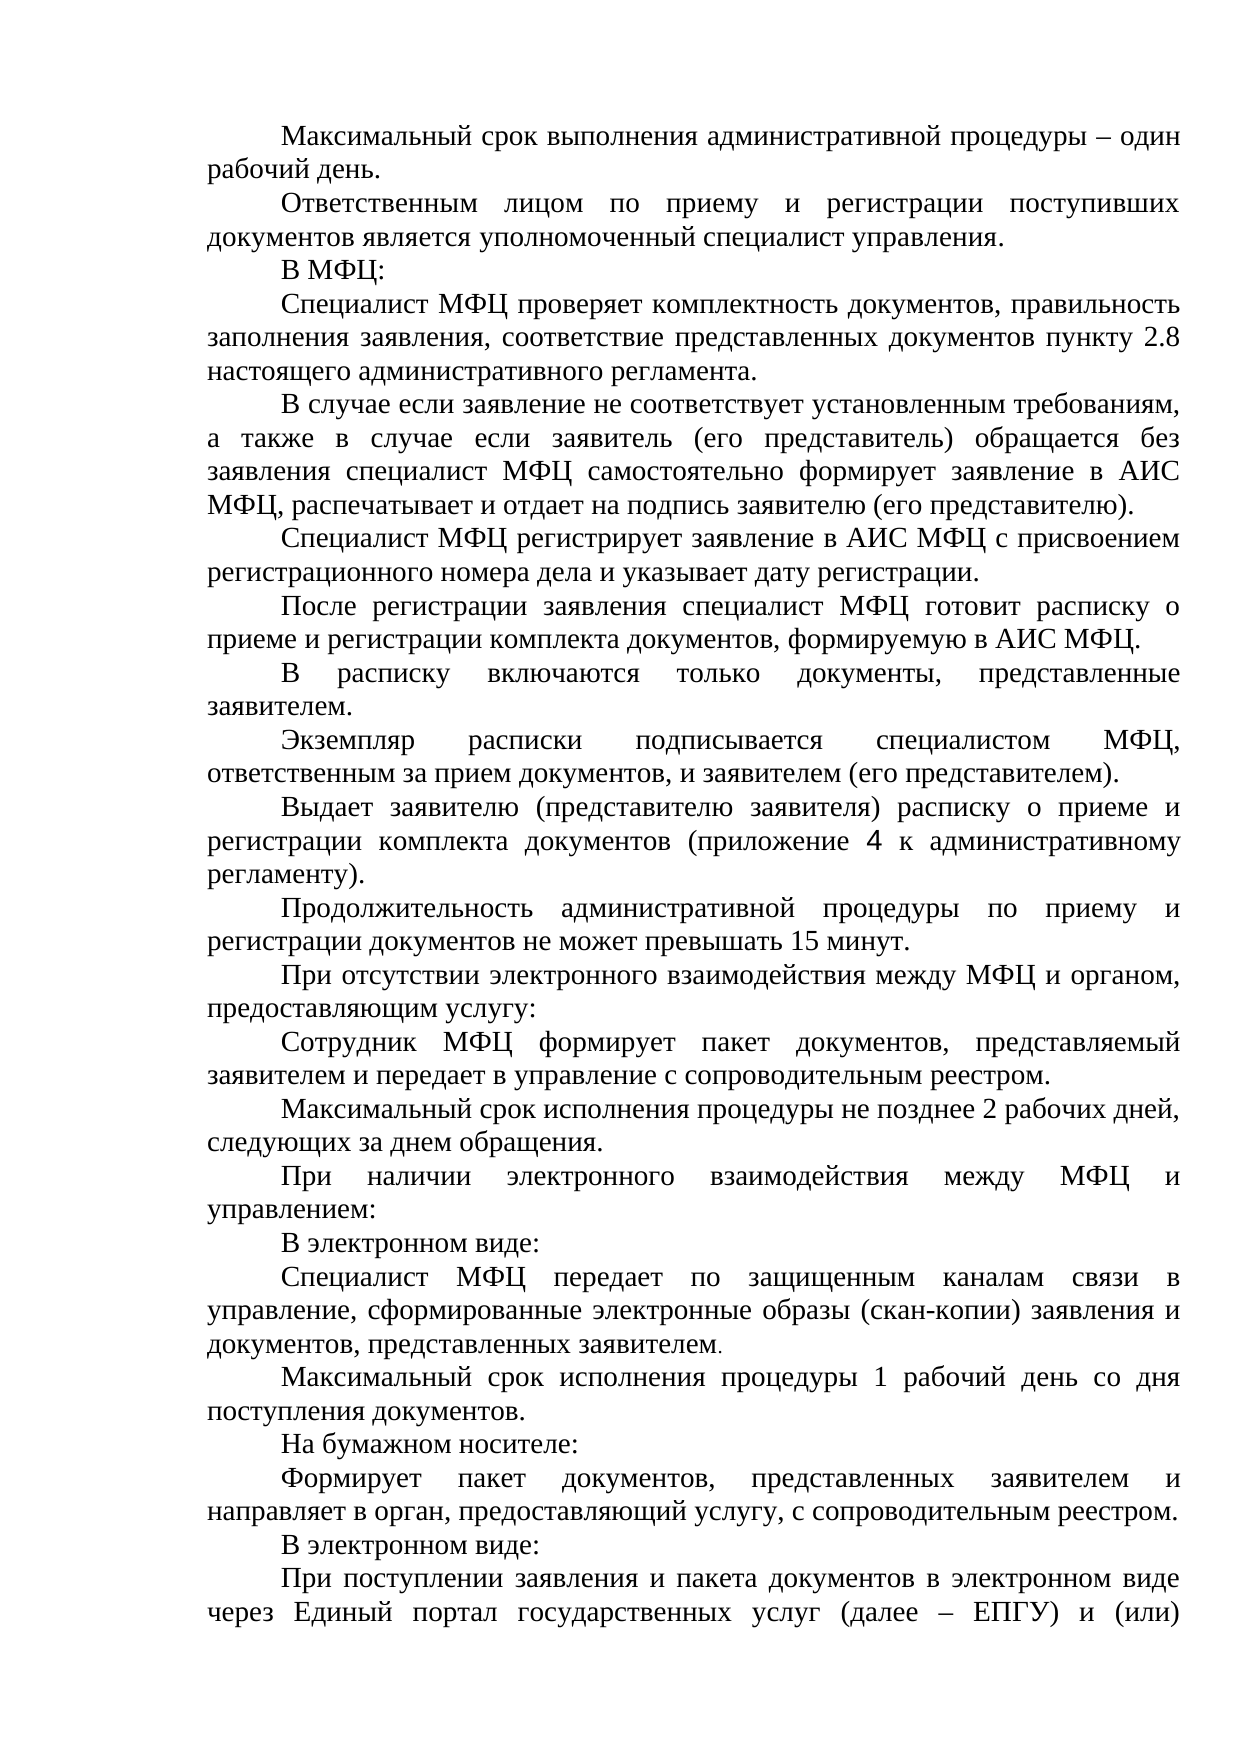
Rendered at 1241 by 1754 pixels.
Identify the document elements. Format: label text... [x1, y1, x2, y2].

text В электронном виде: [281, 1527, 1181, 1561]
text В МФЦ: [281, 252, 1181, 286]
text Специалист МФЦ регистрирует заявление в АИС МФЦ с присвоением регистрационного номера дела и указывает дату регистрации. [207, 521, 1181, 588]
text В случае если заявление не соответствует установленным требованиям, а также в случае если заявитель (его представитель) обращается без заявления специалист МФЦ самостоятельно формирует заявление в АИС МФЦ, распечатывает и отдает на подпись заявителю (его представителю). [207, 386, 1181, 521]
text Специалист МФЦ передает по защищенным каналам связи в управление, сформированные электронные образы (скан-копии) заявления и документов, представленных заявителем. [207, 1259, 1181, 1359]
text Продолжительность административной процедуры по приему и регистрации документов не может превышать 15 минут. [207, 890, 1181, 957]
text После регистрации заявления специалист МФЦ готовит расписку о приеме и регистрации комплекта документов, формируемую в АИС МФЦ. [207, 588, 1181, 655]
text В электронном виде: [207, 1225, 1181, 1259]
text Максимальный срок исполнения процедуры 1 рабочий день со дня поступления документов. [207, 1359, 1181, 1426]
text Максимальный срок выполнения административной процедуры – один рабочий день. [207, 118, 1181, 185]
text Сотрудник МФЦ формирует пакет документов, представляемый заявителем и передает в управление с сопроводительным реестром. [207, 1024, 1181, 1091]
text Максимальный срок исполнения процедуры не позднее 2 рабочих дней, следующих за днем обращения. [207, 1091, 1181, 1158]
text Специалист МФЦ проверяет комплектность документов, правильность заполнения заявления, соответствие представленных документов пункту 2.8 настоящего административного регламента. [207, 286, 1181, 386]
text Экземпляр расписки подписывается специалистом МФЦ, ответственным за прием документов, и заявителем (его представителем). [207, 722, 1181, 789]
text Формирует пакет документов, представленных заявителем и направляет в орган, предоставляющий услугу, с сопроводительным реестром. [207, 1460, 1181, 1527]
text При отсутствии электронного взаимодействия между МФЦ и органом, предоставляющим услугу: [207, 957, 1181, 1024]
text В расписку включаются только документы, представленные заявителем. [207, 655, 1181, 722]
text На бумажном носителе: [207, 1426, 1181, 1460]
text Выдает заявителю (представителю заявителя) расписку о приеме и регистрации комплекта документов (приложение 4 к административному регламенту). [207, 789, 1181, 890]
text При наличии электронного взаимодействия между МФЦ и управлением: [207, 1158, 1181, 1225]
text Ответственным лицом по приему и регистрации поступивших документов является уполномоченный специалист управления. [207, 185, 1181, 252]
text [207, 1561, 1181, 1628]
